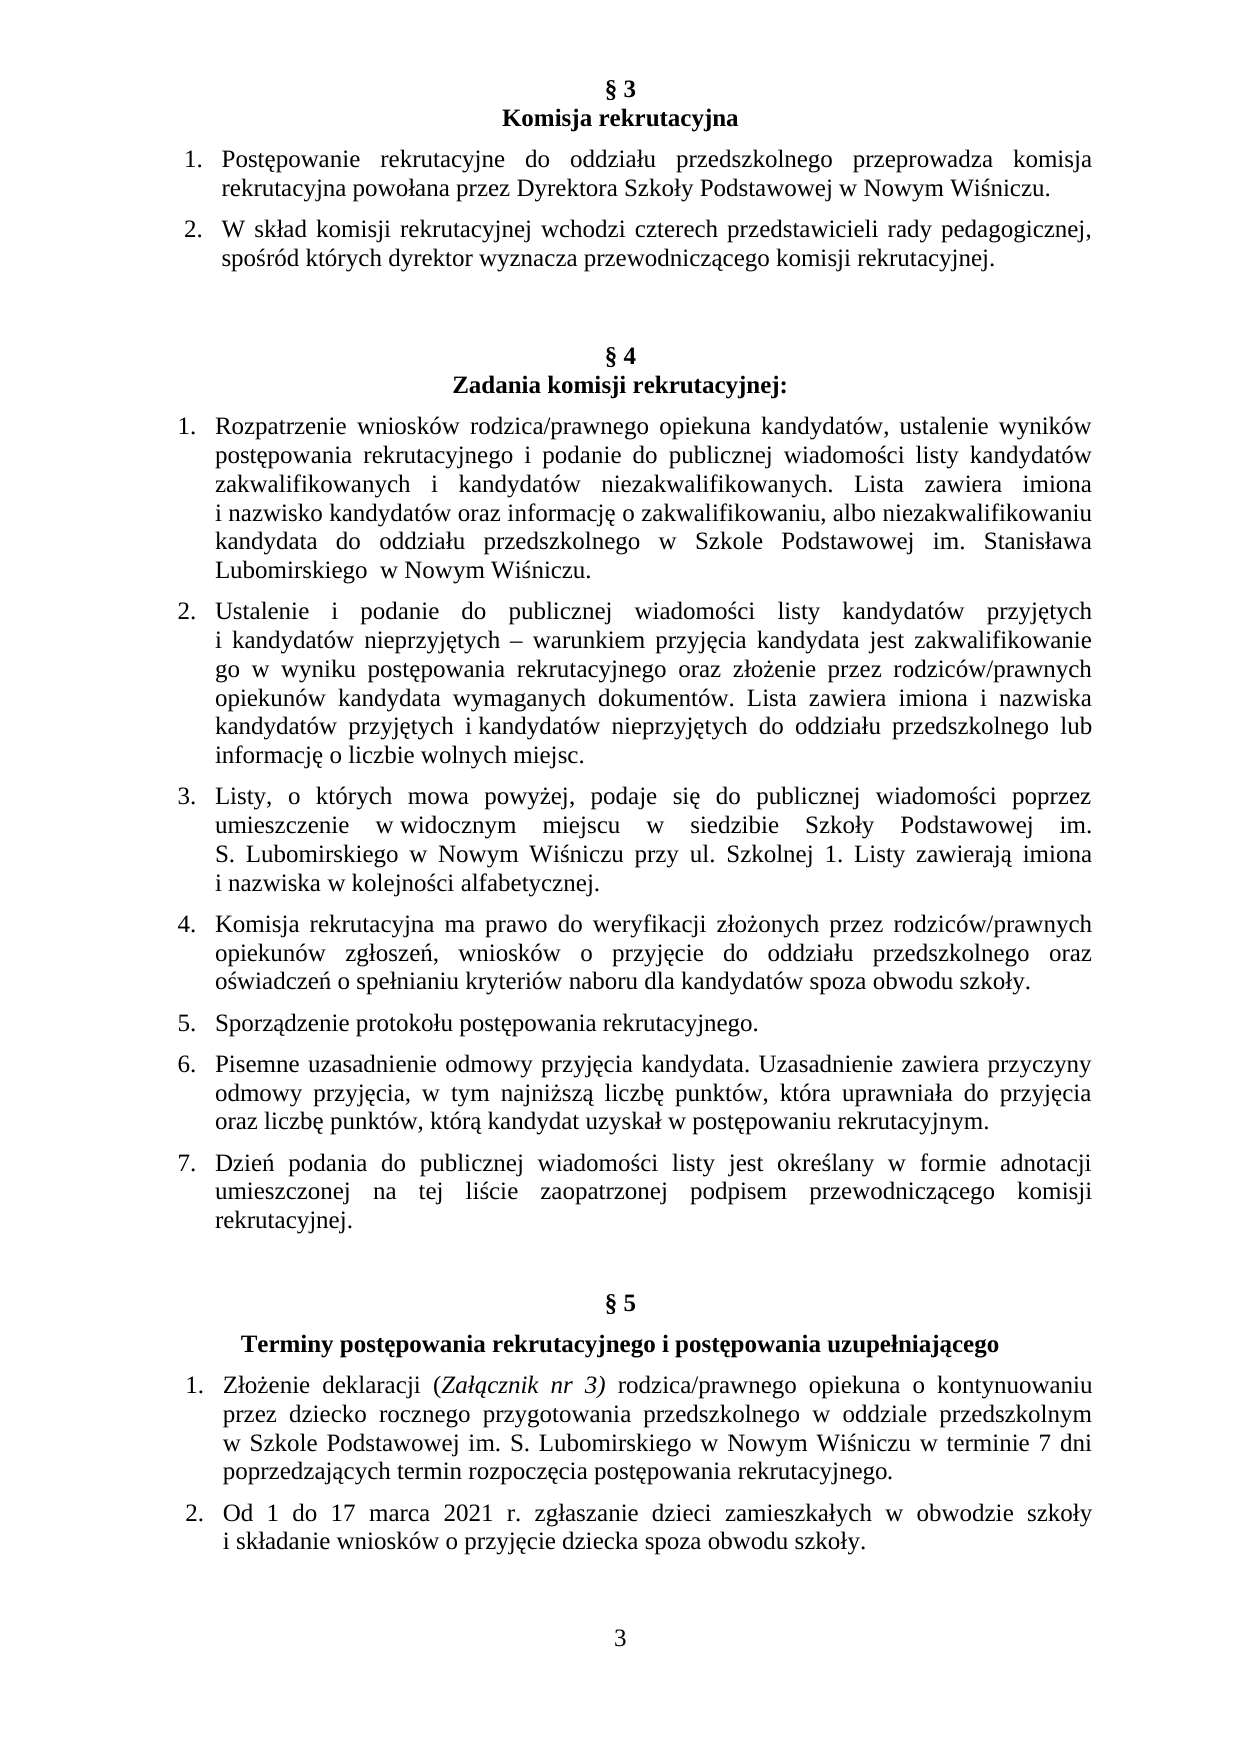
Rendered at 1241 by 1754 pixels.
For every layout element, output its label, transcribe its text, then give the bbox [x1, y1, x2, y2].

list Pisemne uzasadnienie odmowy przyjęcia kandydata. Uzasadnienie zawiera przyczyny odmowy przyjęcia, w tym najniższą liczbę punktów, która uprawniała do przyjęcia oraz liczbę punktów, którą kandydat uzyskał w postępowaniu rekrutacyjnym. [177, 1049, 1093, 1135]
list Od 1 do 17 marca 2021 r. zgłaszanie dzieci zamieszkałych w obwodzie szkoły i składanie wniosków o przyjęcie dziecka spoza obwodu szkoły. [185, 1498, 1093, 1555]
list W skład komisji rekrutacyjnej wchodzi czterech przedstawicieli rady pedagogicznej, spośród których dyrektor wyznacza przewodniczącego komisji rekrutacyjnej. [184, 214, 1093, 271]
list Ustalenie i podanie do publicznej wiadomości listy kandydatów przyjętych i kandydatów nieprzyjętych – warunkiem przyjęcia kandydata jest zakwalifikowanie go w wyniku postępowania rekrutacyjnego oraz złożenie przez rodziców/prawnych opiekunów kandydata wymaganych dokumentów. Lista zawiera imiona i nazwiska kandydatów przyjętych i kandydatów nieprzyjętych do oddziału przedszkolnego lub informację o liczbie wolnych miejsc. [177, 596, 1093, 769]
list Zadania komisji rekrutacyjnej: [148, 370, 1093, 399]
list Sporządzenie protokołu postępowania rekrutacyjnego. [177, 1008, 1093, 1036]
list Złożenie deklaracji (Załącznik nr 3) rodzica/prawnego opiekuna o kontynuowaniu przez dziecko rocznego przygotowania przedszkolnego w oddziale przedszkolnym w Szkole Podstawowej im. S. Lubomirskiego w Nowym Wiśniczu w terminie 7 dni poprzedzających termin rozpoczęcia postępowania rekrutacyjnego. [185, 1370, 1093, 1485]
list Listy, o których mowa powyżej, podaje się do publicznej wiadomości poprzez umieszczenie w widocznym miejscu w siedzibie Szkoły Podstawowej im. S. Lubomirskiego w Nowym Wiśniczu przy ul. Szkolnej 1. Listy zawierają imiona i nazwiska w kolejności alfabetycznej. [177, 781, 1093, 896]
list Dzień podania do publicznej wiadomości listy jest określany w formie adnotacji umieszczonej na tej liście zaopatrzonej podpisem przewodniczącego komisji rekrutacyjnej. [177, 1148, 1093, 1234]
text § 3 [148, 74, 1093, 103]
list Terminy postępowania rekrutacyjnego i postępowania uzupełniającego [148, 1329, 1093, 1358]
text § 4 [148, 341, 1093, 370]
list Postępowanie rekrutacyjne do oddziału przedszkolnego przeprowadza komisja rekrutacyjna powołana przez Dyrektora Szkoły Podstawowej w Nowym Wiśniczu. [184, 144, 1093, 201]
list Komisja rekrutacyjna ma prawo do weryfikacji złożonych przez rodziców/prawnych opiekunów zgłoszeń, wniosków o przyjęcie do oddziału przedszkolnego oraz oświadczeń o spełnianiu kryteriów naboru dla kandydatów spoza obwodu szkoły. [177, 909, 1093, 995]
list Komisja rekrutacyjna [148, 103, 1093, 131]
list § 5 [148, 1288, 1093, 1316]
list Rozpatrzenie wniosków rodzica/prawnego opiekuna kandydatów, ustalenie wyników postępowania rekrutacyjnego i podanie do publicznej wiadomości listy kandydatów zakwalifikowanych i kandydatów niezakwalifikowanych. Lista zawiera imiona i nazwisko kandydatów oraz informację o zakwalifikowaniu, albo niezakwalifikowaniu kandydata do oddziału przedszkolnego w Szkole Podstawowej im. Stanisława Lubomirskiego w Nowym Wiśniczu. [177, 411, 1093, 584]
